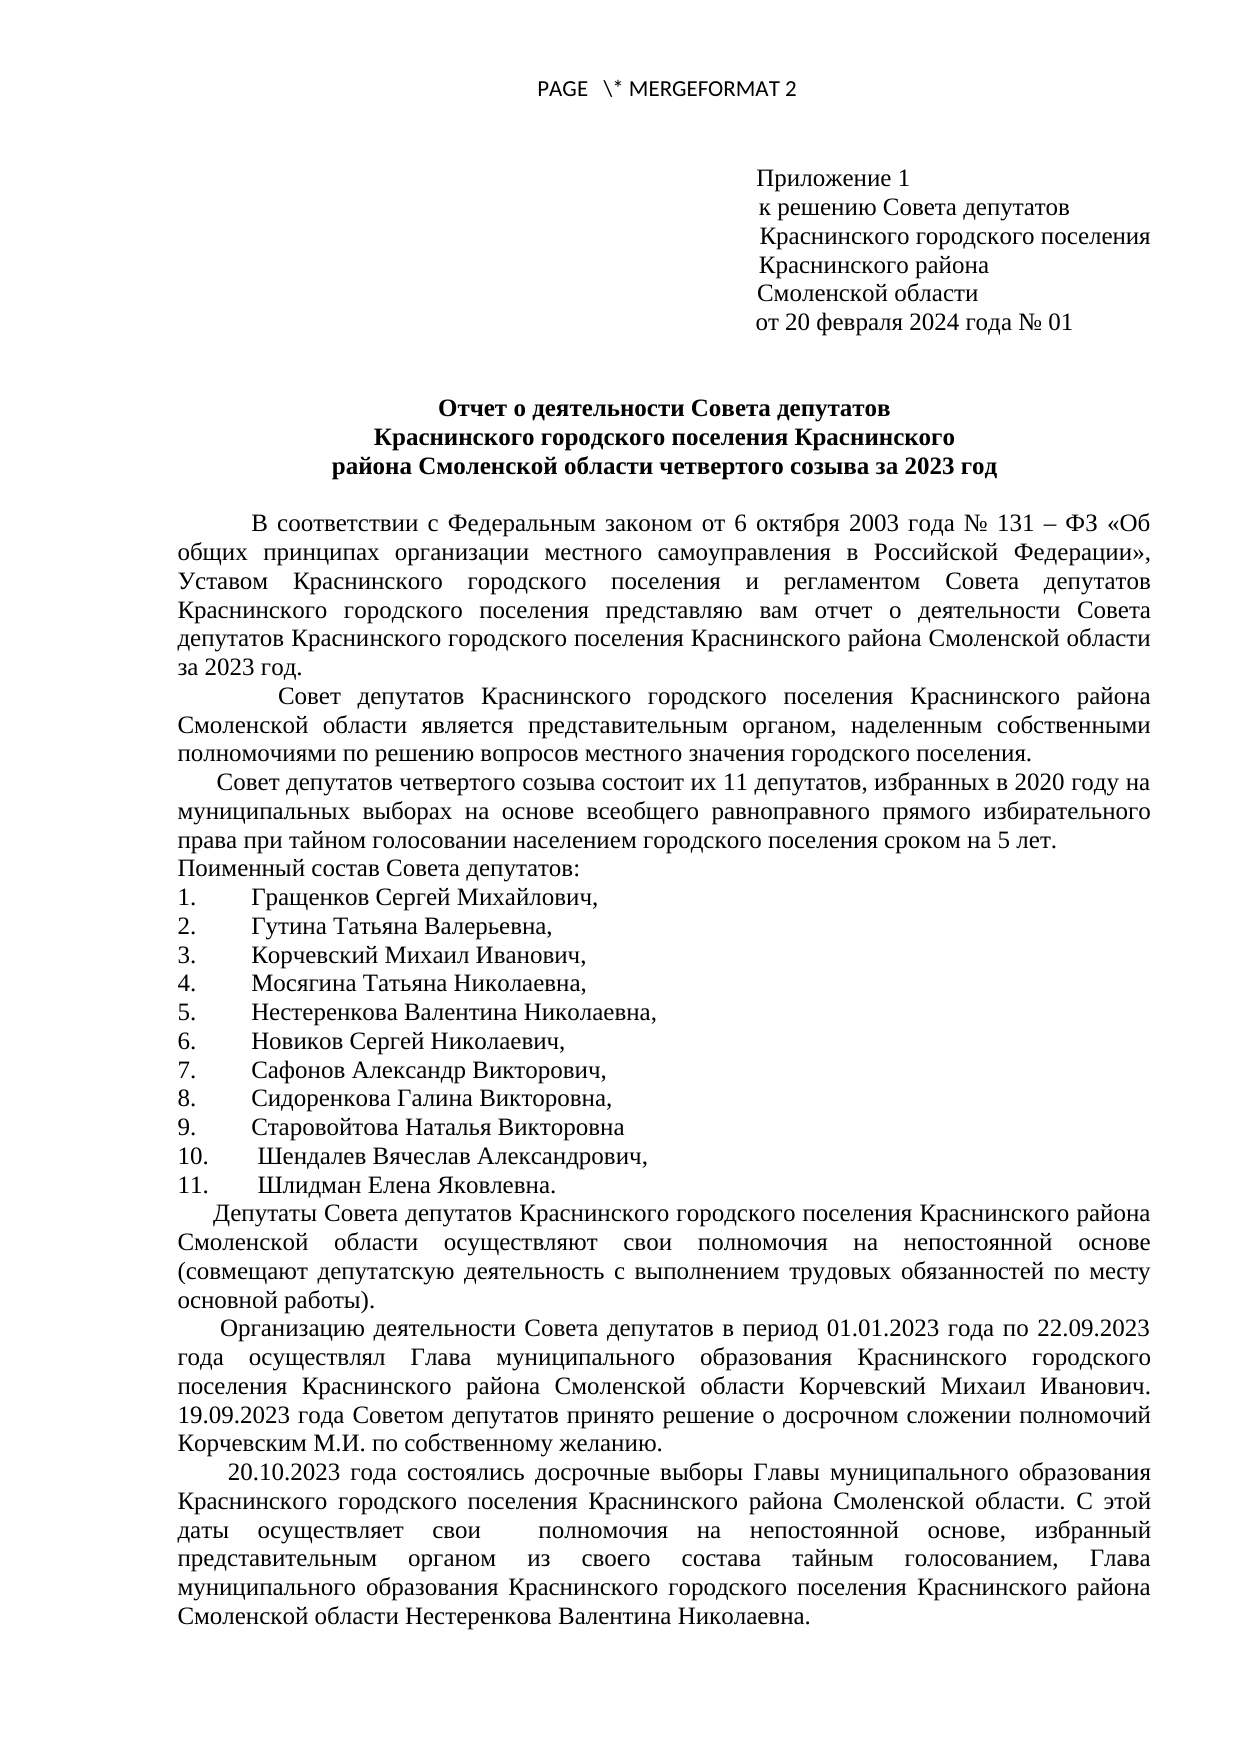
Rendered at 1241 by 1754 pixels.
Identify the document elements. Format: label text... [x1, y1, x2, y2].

list Мосягина Татьяна Николаевна, [177, 968, 1152, 997]
text Депутаты Совета депутатов Краснинского городского поселения Краснинского района Смоленской области осуществляют свои полномочия на непостоянной основе (совмещают депутатскую деятельность с выполнением трудовых обязанностей по месту основной работы). [177, 1198, 1152, 1313]
list Старовойтова Наталья Викторовна [177, 1112, 1152, 1141]
list Новиков Сергей Николаевич, [177, 1026, 1152, 1055]
list Шендалев Вячеслав Александрович, [177, 1141, 1152, 1170]
text Краснинского городского поселения Краснинского [177, 422, 1152, 451]
list Нестеренкова Валентина Николаевна, [177, 997, 1152, 1026]
list Гращенков Сергей Михайлович, [177, 882, 1152, 911]
text Краснинского района [177, 250, 1152, 278]
text района Смоленской области четвертого созыва за 2023 год [177, 451, 1152, 480]
list Гутина Татьяна Валерьевна, [177, 911, 1152, 940]
text Совет депутатов Краснинского городского поселения Краснинского района Смоленской области является представительным органом, наделенным собственными полномочиями по решению вопросов местного значения городского поселения. [177, 681, 1152, 767]
text Организацию деятельности Совета депутатов в период 01.01.2023 года по 22.09.2023 года осуществлял Глава муниципального образования Краснинского городского поселения Краснинского района Смоленской области Корчевский Михаил Иванович. 19.09.2023 года Советом депутатов принято решение о досрочном сложении полномочий Корчевским М.И. по собственному желанию. [177, 1313, 1152, 1457]
text Поименный состав Совета депутатов: [177, 853, 1152, 882]
text В соответствии с Федеральным законом от 6 октября 2003 года № 131 – ФЗ «Об общих принципах организации местного самоуправления в Российской Федерации», Уставом Краснинского городского поселения и регламентом Совета депутатов Краснинского городского поселения представляю вам отчет о деятельности Совета депутатов Краснинского городского поселения Краснинского района Смоленской области за 2023 год. [177, 508, 1152, 681]
list Сидоренкова Галина Викторовна, [177, 1083, 1152, 1112]
text к решению Совета депутатов [177, 192, 1152, 221]
text Приложение 1 [177, 163, 1152, 192]
text Отчет о деятельности Совета депутатов [177, 393, 1152, 422]
text от 20 февраля 2024 года № 01 [177, 307, 1152, 336]
text 20.10.2023 года состоялись досрочные выборы Главы муниципального образования Краснинского городского поселения Краснинского района Смоленской области. С этой даты осуществляет свои полномочия на непостоянной основе, избранный представительным органом из своего состава тайным голосованием, Глава муниципального образования Краснинского городского поселения Краснинского района Смоленской области Нестеренкова Валентина Николаевна. [177, 1457, 1152, 1630]
list Шлидман Елена Яковлевна. [177, 1170, 1152, 1198]
text Смоленской области [177, 278, 1152, 307]
list Корчевский Михаил Иванович, [177, 940, 1152, 968]
text Краснинского городского поселения [177, 221, 1152, 250]
text Совет депутатов четвертого созыва состоит их 11 депутатов, избранных в 2020 году на муниципальных выборах на основе всеобщего равноправного прямого избирательного права при тайном голосовании населением городского поселения сроком на 5 лет. [177, 767, 1152, 853]
list Сафонов Александр Викторович, [177, 1055, 1152, 1083]
